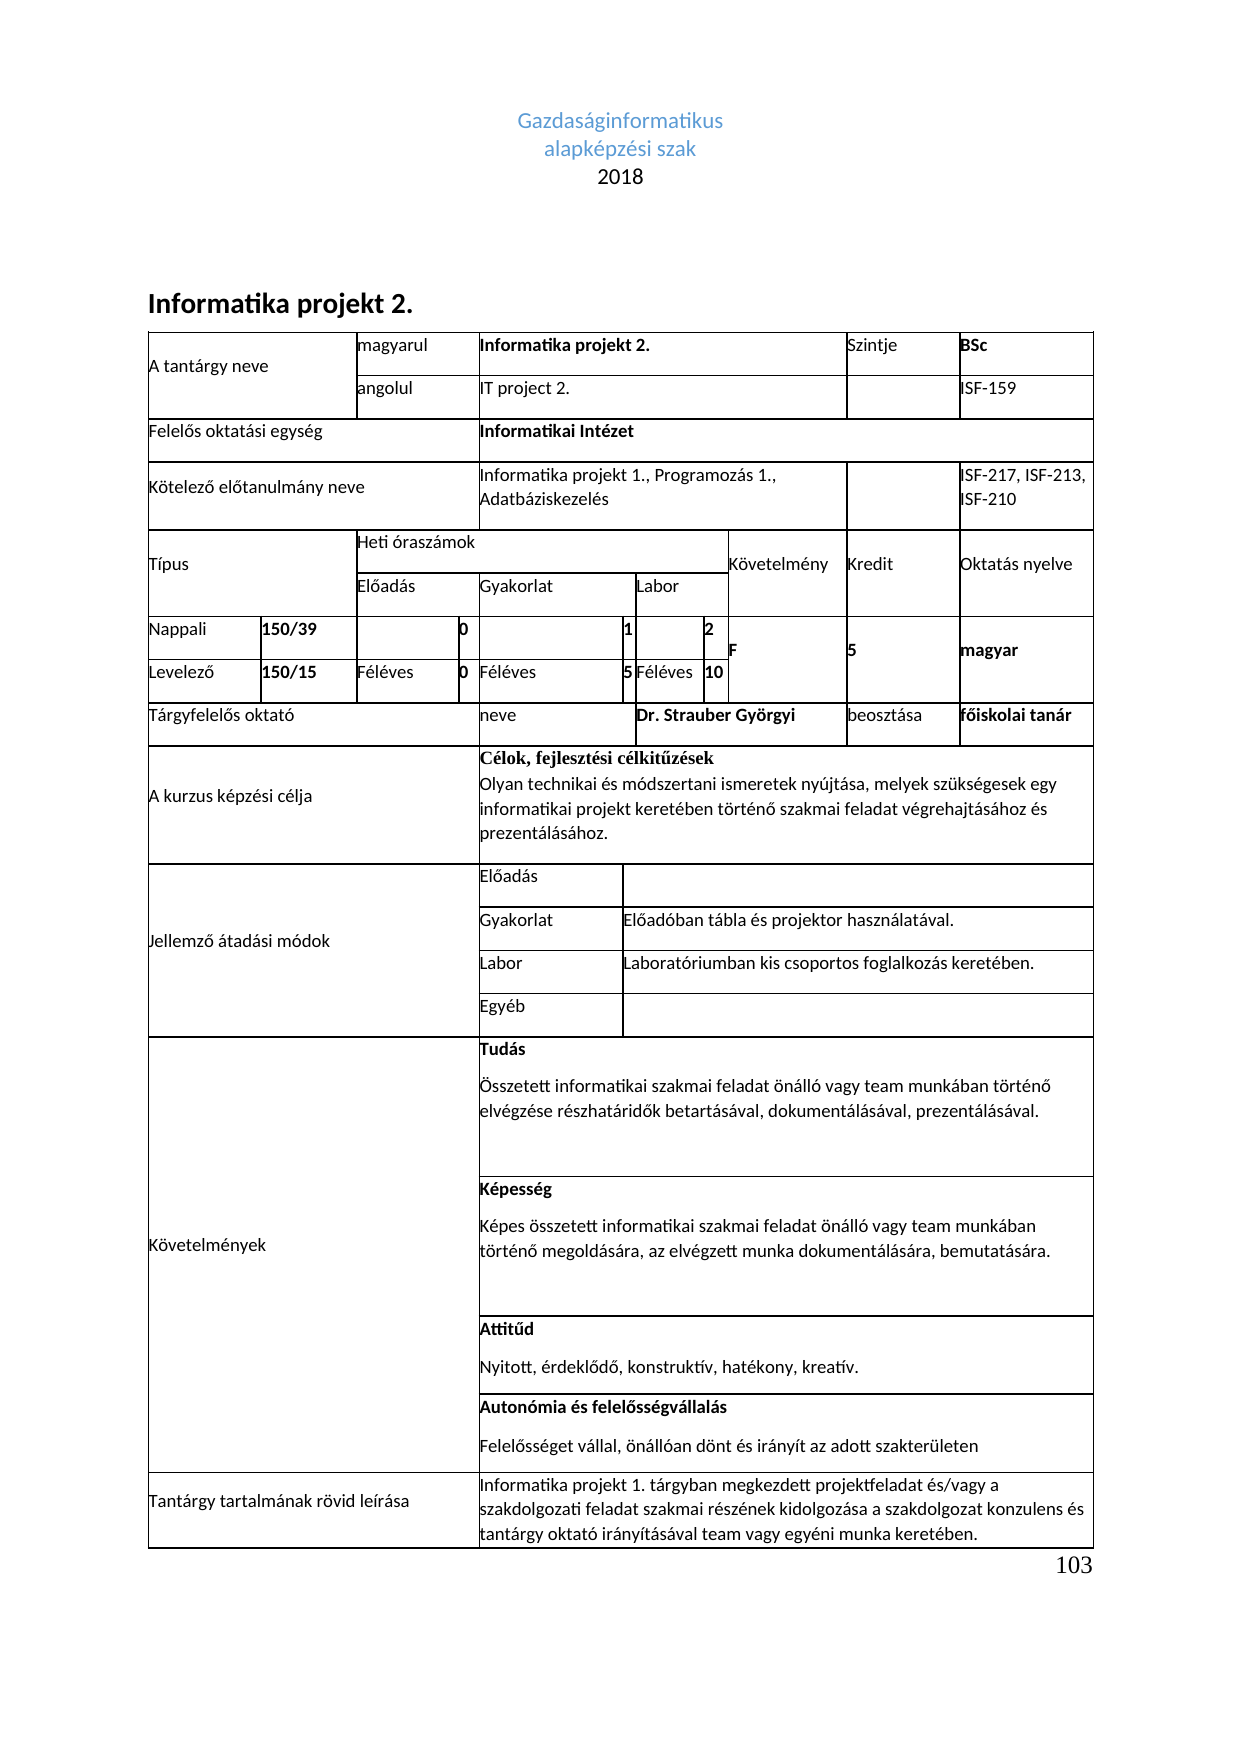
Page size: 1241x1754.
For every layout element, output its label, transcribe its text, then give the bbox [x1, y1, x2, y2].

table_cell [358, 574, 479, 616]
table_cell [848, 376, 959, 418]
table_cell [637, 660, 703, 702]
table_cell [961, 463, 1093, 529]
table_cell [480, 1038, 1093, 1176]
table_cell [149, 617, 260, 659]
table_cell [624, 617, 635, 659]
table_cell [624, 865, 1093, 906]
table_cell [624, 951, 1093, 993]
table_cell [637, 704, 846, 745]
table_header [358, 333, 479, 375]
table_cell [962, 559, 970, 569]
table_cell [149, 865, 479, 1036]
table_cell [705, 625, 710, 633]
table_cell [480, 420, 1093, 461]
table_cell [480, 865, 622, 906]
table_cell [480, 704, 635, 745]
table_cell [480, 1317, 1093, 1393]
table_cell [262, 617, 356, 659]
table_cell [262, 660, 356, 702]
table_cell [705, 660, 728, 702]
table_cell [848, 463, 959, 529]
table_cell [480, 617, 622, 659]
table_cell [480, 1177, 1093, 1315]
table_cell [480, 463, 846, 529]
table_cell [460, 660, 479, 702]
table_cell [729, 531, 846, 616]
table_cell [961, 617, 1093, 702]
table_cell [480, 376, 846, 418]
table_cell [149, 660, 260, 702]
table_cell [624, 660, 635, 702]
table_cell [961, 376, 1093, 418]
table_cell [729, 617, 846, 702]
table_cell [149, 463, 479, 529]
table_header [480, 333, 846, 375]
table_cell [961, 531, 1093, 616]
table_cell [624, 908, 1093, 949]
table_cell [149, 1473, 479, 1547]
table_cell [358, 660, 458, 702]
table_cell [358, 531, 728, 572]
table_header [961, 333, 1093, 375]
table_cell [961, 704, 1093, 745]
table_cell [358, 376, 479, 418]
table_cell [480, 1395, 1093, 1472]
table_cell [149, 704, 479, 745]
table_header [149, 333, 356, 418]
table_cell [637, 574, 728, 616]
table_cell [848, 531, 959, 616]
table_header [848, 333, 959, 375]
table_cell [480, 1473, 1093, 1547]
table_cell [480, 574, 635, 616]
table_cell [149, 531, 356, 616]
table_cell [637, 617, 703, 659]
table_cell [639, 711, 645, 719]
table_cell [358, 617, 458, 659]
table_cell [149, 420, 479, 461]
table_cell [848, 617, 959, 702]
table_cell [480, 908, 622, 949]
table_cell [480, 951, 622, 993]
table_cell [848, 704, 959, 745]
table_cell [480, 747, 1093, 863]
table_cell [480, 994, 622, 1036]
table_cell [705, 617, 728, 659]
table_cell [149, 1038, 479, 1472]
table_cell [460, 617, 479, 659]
subtitle Informatika projekt 2. [148, 285, 1093, 320]
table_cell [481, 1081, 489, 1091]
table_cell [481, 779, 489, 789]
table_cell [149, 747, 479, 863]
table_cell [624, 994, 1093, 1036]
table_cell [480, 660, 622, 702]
